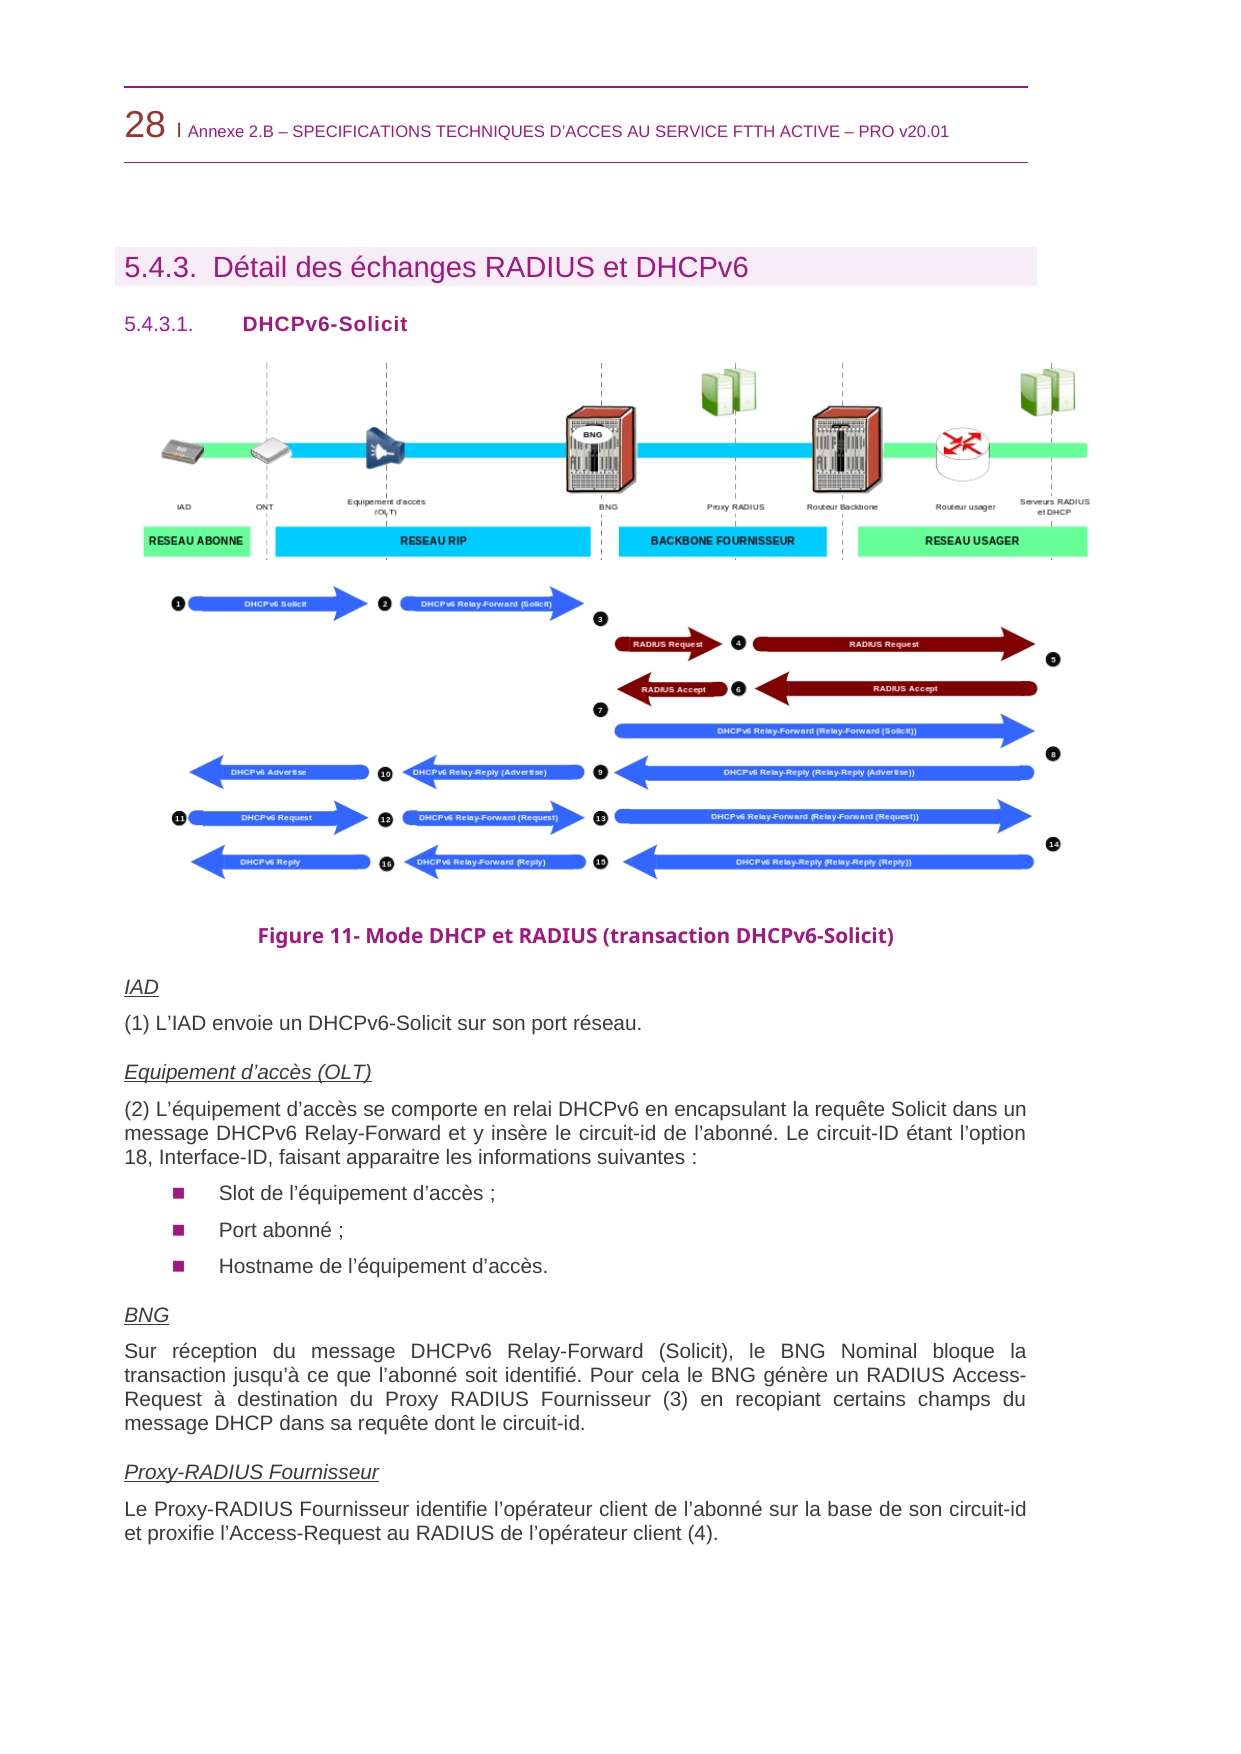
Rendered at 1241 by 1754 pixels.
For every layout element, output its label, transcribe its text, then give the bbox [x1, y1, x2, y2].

subtitle DHCPv6-Solicit [124, 311, 1028, 335]
text BNG [124, 1303, 1028, 1327]
text Slot de l’équipement d’accès ; [171, 1181, 1028, 1205]
subtitle Détail des échanges RADIUS et DHCPv6 [116, 248, 1036, 285]
text Proxy-RADIUS Fournisseur [124, 1460, 1028, 1484]
text Port abonné ; [171, 1217, 1028, 1241]
text Le Proxy-RADIUS Fournisseur identifie l’opérateur client de l’abonné sur la base de son circuit-id et proxifie l’Access-Request au RADIUS de l’opérateur client (4). [124, 1497, 1028, 1544]
text (1) L’IAD envoie un DHCPv6-Solicit sur son port réseau. [124, 1011, 1028, 1035]
text Sur réception du message DHCPv6 Relay-Forward (Solicit), le BNG Nominal bloque la transaction jusqu’à ce que l’abonné soit identifié. Pour cela le BNG génère un RADIUS Access-Request à destination du Proxy RADIUS Fournisseur (3) en recopiant certains champs du message DHCP dans sa requête dont le circuit-id. [124, 1339, 1028, 1435]
text Figure 11- Mode DHCP et RADIUS (transaction DHCPv6-Solicit) [124, 921, 1028, 950]
text IAD [124, 975, 1028, 999]
text Hostname de l’équipement d’accès. [171, 1254, 1028, 1278]
text (2) L’équipement d’accès se comporte en relai DHCPv6 en encapsulant la requête Solicit dans un message DHCPv6 Relay-Forward et y insère le circuit-id de l’abonné. Le circuit-ID étant l’option 18, Interface-ID, faisant apparaitre les informations suivantes : [124, 1097, 1028, 1168]
text Equipement d’accès (OLT) [124, 1060, 1028, 1084]
